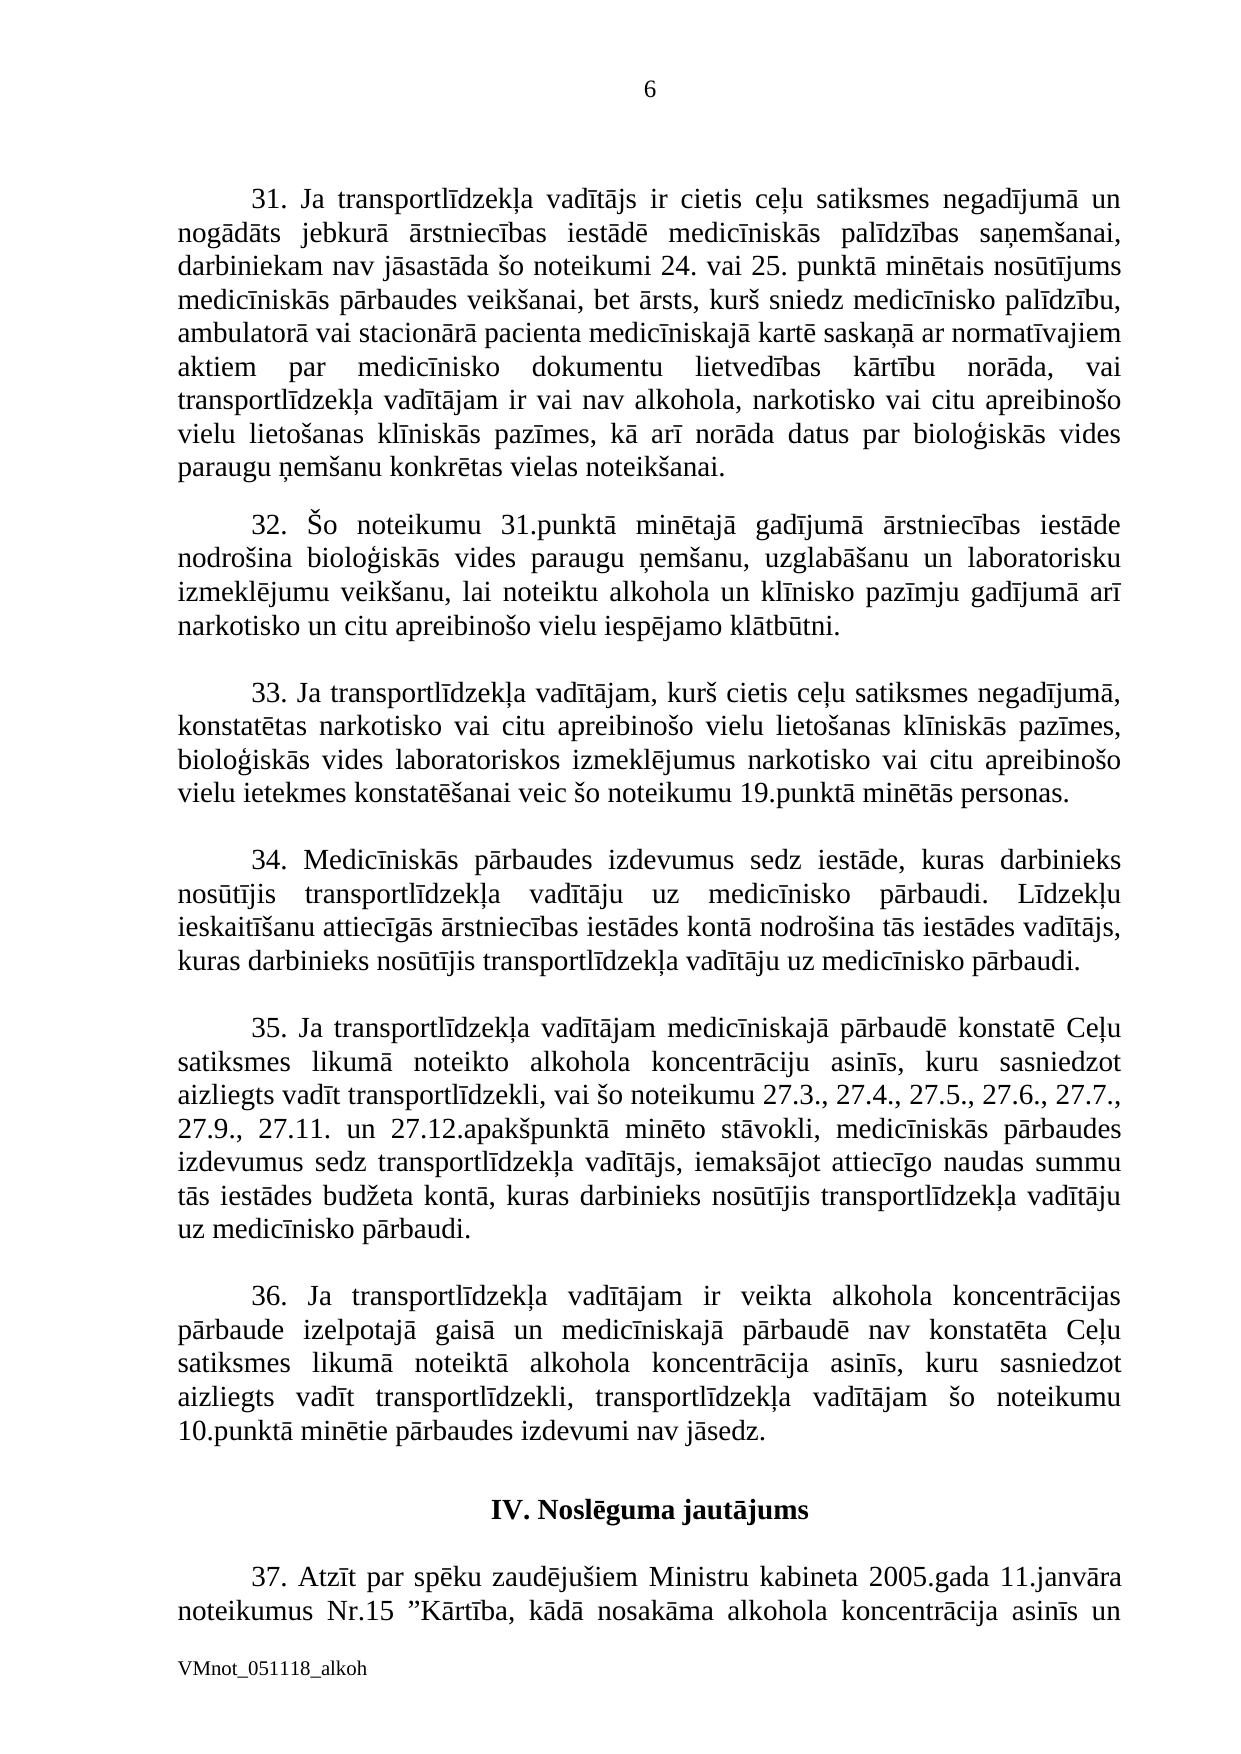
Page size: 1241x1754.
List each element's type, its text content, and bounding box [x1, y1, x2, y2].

text 34. Medicīniskās pārbaudes izdevumus sedz iestāde, kuras darbinieks nosūtījis transportlīdzekļa vadītāju uz medicīnisko pārbaudi. Līdzekļu ieskaitīšanu attiecīgās ārstniecības iestādes kontā nodrošina tās iestādes vadītājs, kuras darbinieks nosūtījis transportlīdzekļa vadītāju uz medicīnisko pārbaudi. [177, 842, 1122, 977]
text 35. Ja transportlīdzekļa vadītājam medicīniskajā pārbaudē konstatē Ceļu satiksmes likumā noteikto alkohola koncentrāciju asinīs, kuru sasniedzot aizliegts vadīt transportlīdzekli, vai šo noteikumu 27.3., 27.4., 27.5., 27.6., 27.7., 27.9., 27.11. un 27.12.apakšpunktā minēto stāvokli, medicīniskās pārbaudes izdevumus sedz transportlīdzekļa vadītājs, iemaksājot attiecīgo naudas summu tās iestādes budžeta kontā, kuras darbinieks nosūtījis transportlīdzekļa vadītāju uz medicīnisko pārbaudi. [177, 1010, 1122, 1245]
text 32. Šo noteikumu 31.punktā minētajā gadījumā ārstniecības iestāde nodrošina bioloģiskās vides paraugu ņemšanu, uzglabāšanu un laboratorisku izmeklējumu veikšanu, lai noteiktu alkohola un klīnisko pazīmju gadījumā arī narkotisko un citu apreibinošo vielu iespējamo klātbūtni. [177, 507, 1122, 641]
text 36. Ja transportlīdzekļa vadītājam ir veikta alkohola koncentrācijas pārbaude izelpotajā gaisā un medicīniskajā pārbaudē nav konstatēta Ceļu satiksmes likumā noteiktā alkohola koncentrācija asinīs, kuru sasniedzot aizliegts vadīt transportlīdzekli, transportlīdzekļa vadītājam šo noteikumu 10.punktā minētie pārbaudes izdevumi nav jāsedz. [177, 1278, 1122, 1446]
text 31. Ja transportlīdzekļa vadītājs ir cietis ceļu satiksmes negadījumā un nogādāts jebkurā ārstniecības iestādē medicīniskās palīdzības saņemšanai, darbiniekam nav jāsastāda šo noteikumi 24. vai 25. punktā minētais nosūtījums medicīniskās pārbaudes veikšanai, bet ārsts, kurš sniedz medicīnisko palīdzību, ambulatorā vai stacionārā pacienta medicīniskajā kartē saskaņā ar normatīvajiem aktiem par medicīnisko dokumentu lietvedības kārtību norāda, vai transportlīdzekļa vadītājam ir vai nav alkohola, narkotisko vai citu apreibinošo vielu lietošanas klīniskās pazīmes, kā arī norāda datus par bioloģiskās vides paraugu ņemšanu konkrētas vielas noteikšanai. [177, 181, 1122, 483]
text 33. Ja transportlīdzekļa vadītājam, kurš cietis ceļu satiksmes negadījumā, konstatētas narkotisko vai citu apreibinošo vielu lietošanas klīniskās pazīmes, bioloģiskās vides laboratoriskos izmeklējumus narkotisko vai citu apreibinošo vielu ietekmes konstatēšanai veic šo noteikumu 19.punktā minētās personas. [177, 675, 1122, 809]
text IV. Noslēguma jautājums [177, 1492, 1122, 1526]
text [177, 1559, 1122, 1626]
